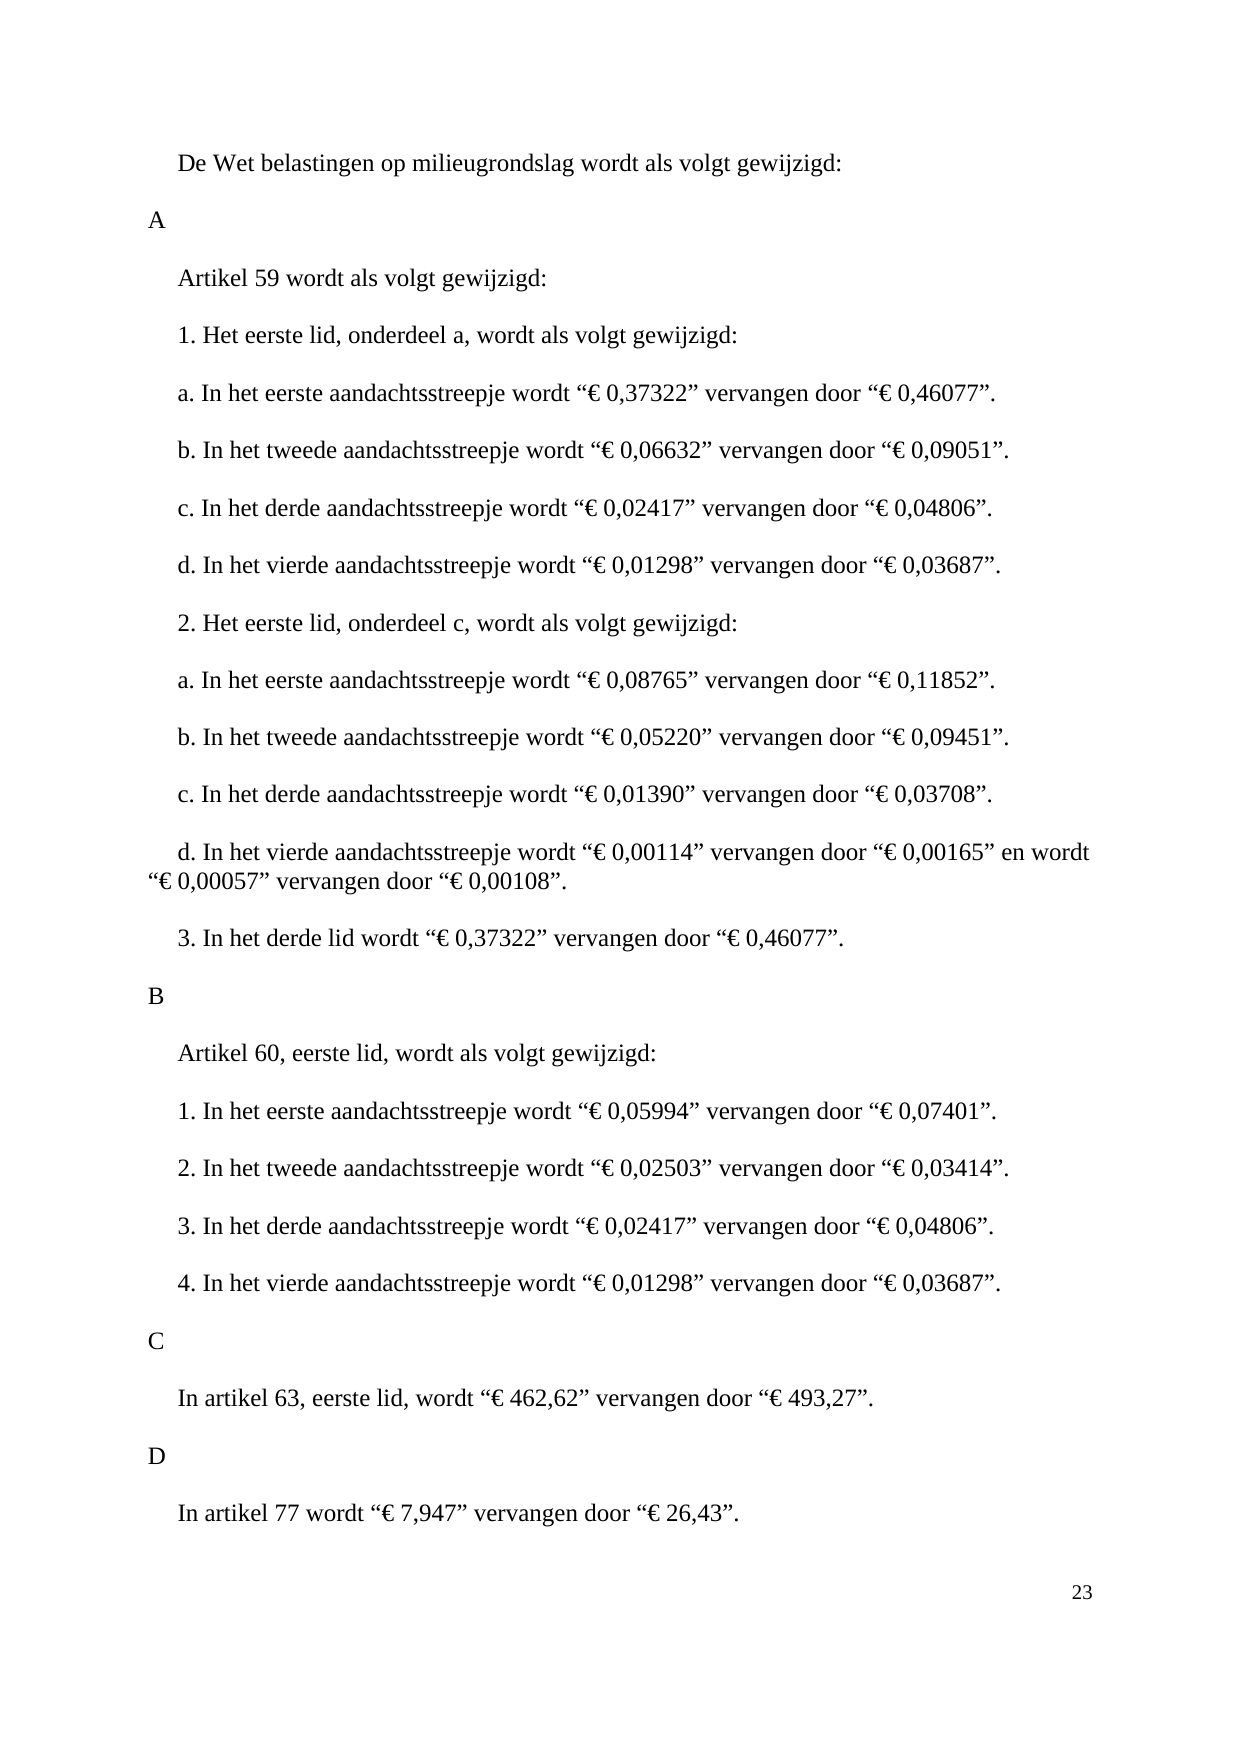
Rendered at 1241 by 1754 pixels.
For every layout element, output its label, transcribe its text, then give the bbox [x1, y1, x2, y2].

text C [148, 1326, 1093, 1354]
text 4. In het vierde aandachtsstreepje wordt “€ 0,01298” vervangen door “€ 0,03687”. [148, 1268, 1093, 1297]
text 3. In het derde lid wordt “€ 0,37322” vervangen door “€ 0,46077”. [148, 923, 1093, 952]
text In artikel 63, eerste lid, wordt “€ 462,62” vervangen door “€ 493,27”. [148, 1383, 1093, 1412]
text c. In het derde aandachtsstreepje wordt “€ 0,01390” vervangen door “€ 0,03708”. [148, 779, 1093, 808]
text d. In het vierde aandachtsstreepje wordt “€ 0,01298” vervangen door “€ 0,03687”. [148, 550, 1093, 579]
text 3. In het derde aandachtsstreepje wordt “€ 0,02417” vervangen door “€ 0,04806”. [148, 1211, 1093, 1239]
text 2. In het tweede aandachtsstreepje wordt “€ 0,02503” vervangen door “€ 0,03414”. [148, 1153, 1093, 1182]
text 2. Het eerste lid, onderdeel c, wordt als volgt gewijzigd: [148, 608, 1093, 636]
text De Wet belastingen op milieugrondslag wordt als volgt gewijzigd: [148, 148, 1093, 176]
text 1. Het eerste lid, onderdeel a, wordt als volgt gewijzigd: [148, 320, 1093, 349]
text a. In het eerste aandachtsstreepje wordt “€ 0,08765” vervangen door “€ 0,11852”. [148, 665, 1093, 694]
text b. In het tweede aandachtsstreepje wordt “€ 0,05220” vervangen door “€ 0,09451”. [148, 722, 1093, 751]
text Artikel 60, eerste lid, wordt als volgt gewijzigd: [148, 1038, 1093, 1067]
text B [148, 981, 1093, 1009]
text In artikel 77 wordt “€ 7,947” vervangen door “€ 26,43”. [148, 1498, 1093, 1527]
text 1. In het eerste aandachtsstreepje wordt “€ 0,05994” vervangen door “€ 0,07401”. [148, 1096, 1093, 1124]
text d. In het vierde aandachtsstreepje wordt “€ 0,00114” vervangen door “€ 0,00165” en wordt “€ 0,00057” vervangen door “€ 0,00108”. [148, 837, 1093, 894]
text Artikel 59 wordt als volgt gewijzigd: [148, 263, 1093, 291]
text D [148, 1441, 1093, 1469]
text b. In het tweede aandachtsstreepje wordt “€ 0,06632” vervangen door “€ 0,09051”. [148, 435, 1093, 464]
text a. In het eerste aandachtsstreepje wordt “€ 0,37322” vervangen door “€ 0,46077”. [148, 378, 1093, 406]
text c. In het derde aandachtsstreepje wordt “€ 0,02417” vervangen door “€ 0,04806”. [148, 493, 1093, 521]
text A [148, 205, 1093, 234]
